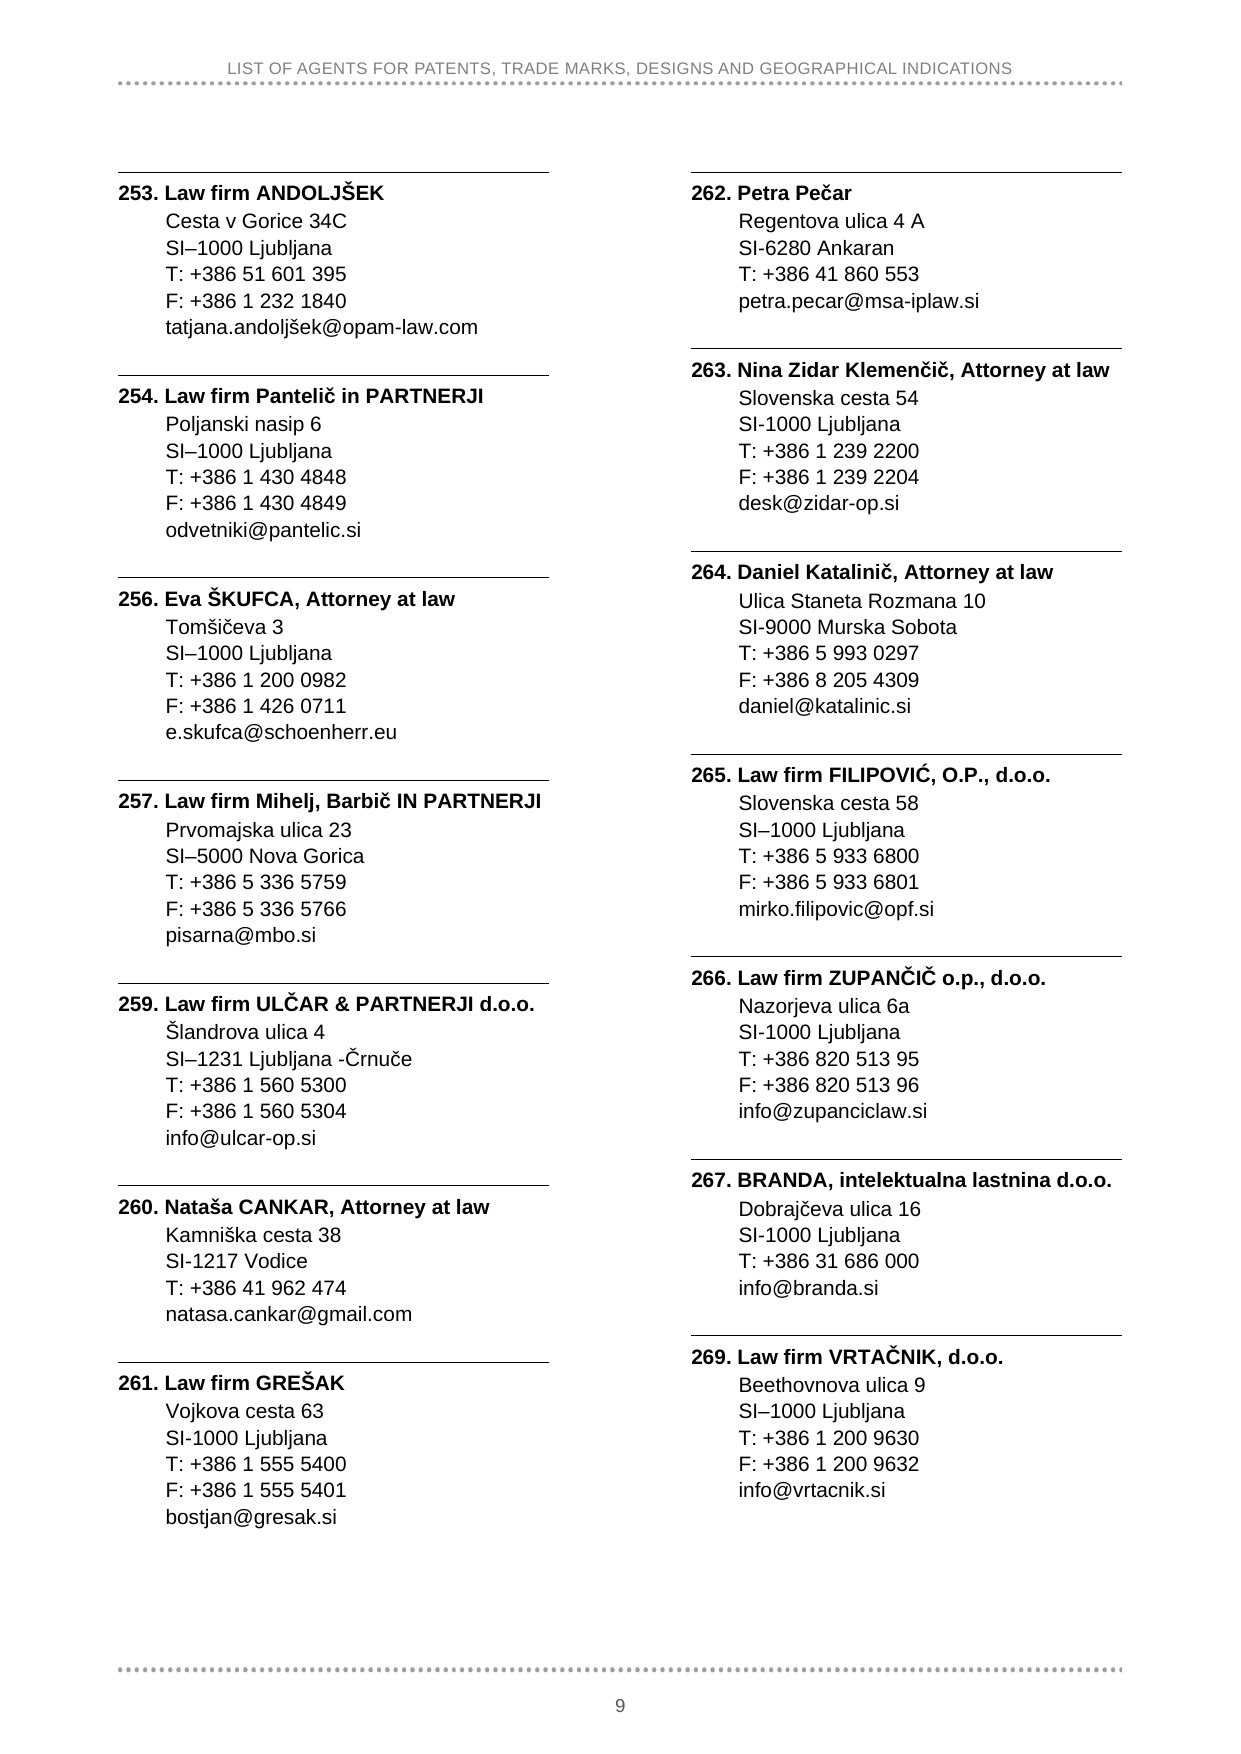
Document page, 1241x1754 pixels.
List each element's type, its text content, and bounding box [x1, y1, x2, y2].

text Regentova ulica 4 A SI-6280 Ankaran T: +386 41 860 553 petra.pecar@msa-iplaw.si [738, 209, 1122, 312]
subtitle 265. Law firm FILIPOVIĆ, o.p., d.o.o. [691, 755, 1122, 787]
text Poljanski nasip 6 SI–1000 Ljubljana T: +386 1 430 4848 F: +386 1 430 4849 odvetniki@pantelic.si [165, 412, 549, 541]
subtitle 267. BRANDA, intelektualna lastnina d.o.o. [691, 1160, 1122, 1192]
text Beethovnova ulica 9 SI–1000 Ljubljana T: +386 1 200 9630 F: +386 1 200 9632 info@vrtacnik.si [738, 1373, 1122, 1502]
subtitle 260. Nataša CANKAR, Attorney at law [118, 1186, 549, 1219]
text Slovenska cesta 58 SI–1000 Ljubljana T: +386 5 933 6800 F: +386 5 933 6801 mirko.filipovic@opf.si [738, 791, 1122, 921]
subtitle 266. Law firm ZUPANČIČ o.p., d.o.o. [691, 957, 1122, 989]
text Šlandrova ulica 4 SI–1231 Ljubljana -Črnuče T: +386 1 560 5300 F: +386 1 560 5304 info@ulcar-op.si [165, 1020, 549, 1149]
subtitle 256. Eva Škufca, Attorney at law [118, 578, 549, 611]
text Vojkova cesta 63 SI-1000 Ljubljana T: +386 1 555 5400 F: +386 1 555 5401 bostjan@gresak.si [165, 1399, 549, 1529]
subtitle 253. Law firm Andoljšek [118, 173, 549, 205]
text Nazorjeva ulica 6a SI-1000 Ljubljana T: +386 820 513 95 F: +386 820 513 96 info@zupanciclaw.si [738, 994, 1122, 1123]
text Tomšičeva 3 SI–1000 Ljubljana T: +386 1 200 0982 F: +386 1 426 0711 e.skufca@schoenherr.eu [165, 615, 549, 744]
subtitle 269. Law firm Vrtačnik, d.o.o. [691, 1336, 1122, 1369]
text Cesta v Gorice 34C SI–1000 Ljubljana T: +386 51 601 395 F: +386 1 232 1840 tatjana.andoljšek@opam-law.com [165, 209, 549, 339]
subtitle 263. Nina Zidar Klemenčič, Attorney at law [691, 349, 1122, 381]
subtitle 261. Law firm GREŠAK [118, 1363, 549, 1395]
picture [118, 1665, 1123, 1674]
text Kamniška cesta 38 SI-1217 Vodice T: +386 41 962 474 natasa.cankar@gmail.com [165, 1223, 549, 1326]
picture [118, 79, 1123, 87]
text Prvomajska ulica 23 SI–5000 Nova Gorica T: +386 5 336 5759 F: +386 5 336 5766 pisarna@mbo.si [165, 817, 549, 947]
text Ulica Staneta Rozmana 10 SI-9000 Murska Sobota T: +386 5 993 0297 F: +386 8 205 4309 daniel@katalinic.si [738, 588, 1122, 718]
subtitle 257. Law firm Mihelj, Barbič IN PARTNERJI [118, 781, 549, 813]
text Slovenska cesta 54 SI-1000 Ljubljana T: +386 1 239 2200 F: +386 1 239 2204 desk@zidar-op.si [738, 386, 1122, 515]
text Dobrajčeva ulica 16 SI-1000 Ljubljana T: +386 31 686 000 info@branda.si [738, 1197, 1122, 1299]
subtitle 259. Law firm Ulčar & partnerji d.o.o. [118, 984, 549, 1016]
subtitle 264. Daniel Katalinič, Attorney at law [691, 552, 1122, 584]
subtitle 262. Petra Pečar [691, 173, 1122, 205]
subtitle 254. Law firm Pantelič in PARTNERJI [118, 376, 549, 408]
